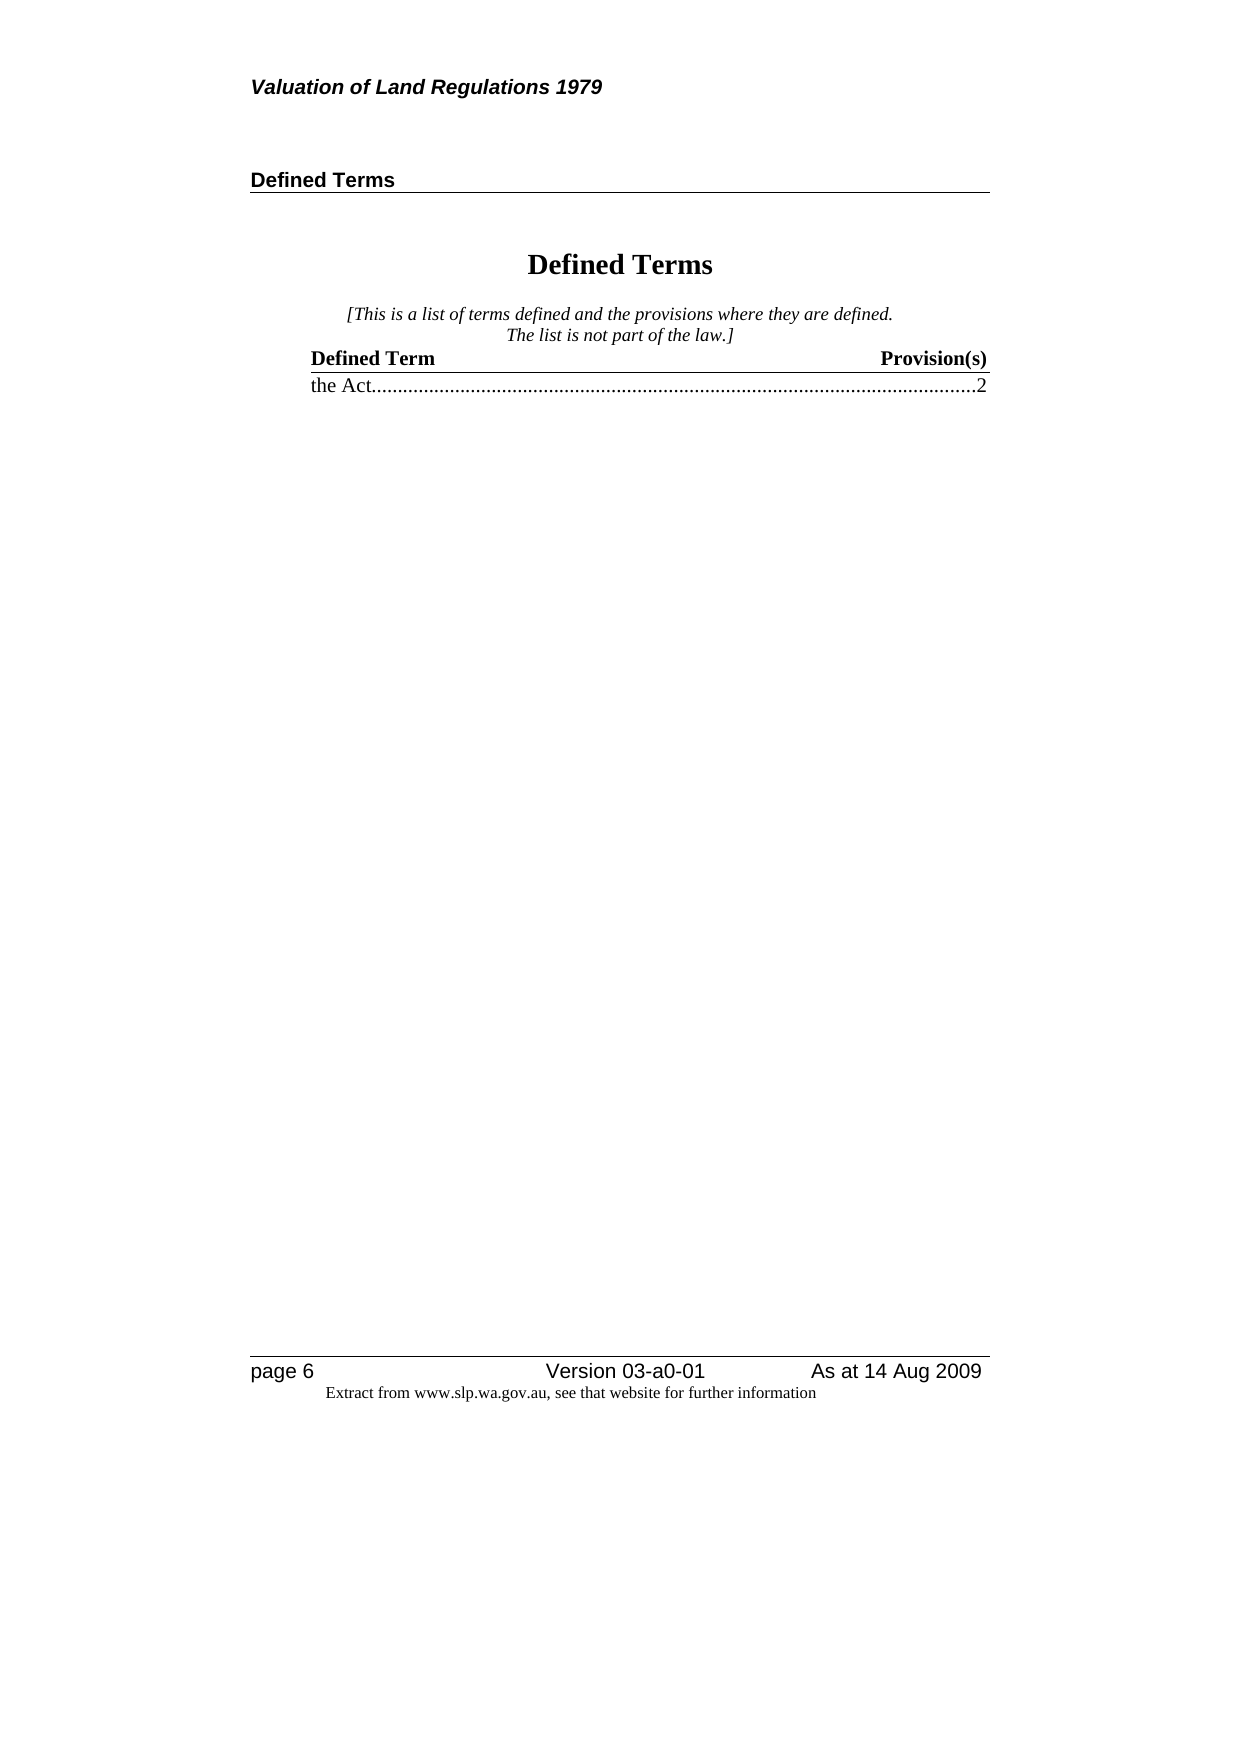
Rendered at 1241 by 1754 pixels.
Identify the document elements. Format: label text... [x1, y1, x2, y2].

text the Act 2 [311, 373, 929, 397]
text Defined Term Provision(s) [311, 346, 990, 372]
subtitle Defined Terms [250, 247, 990, 281]
text [This is a list of terms defined and the provisions where they are defined. The list is not part of the law.] [339, 303, 901, 346]
